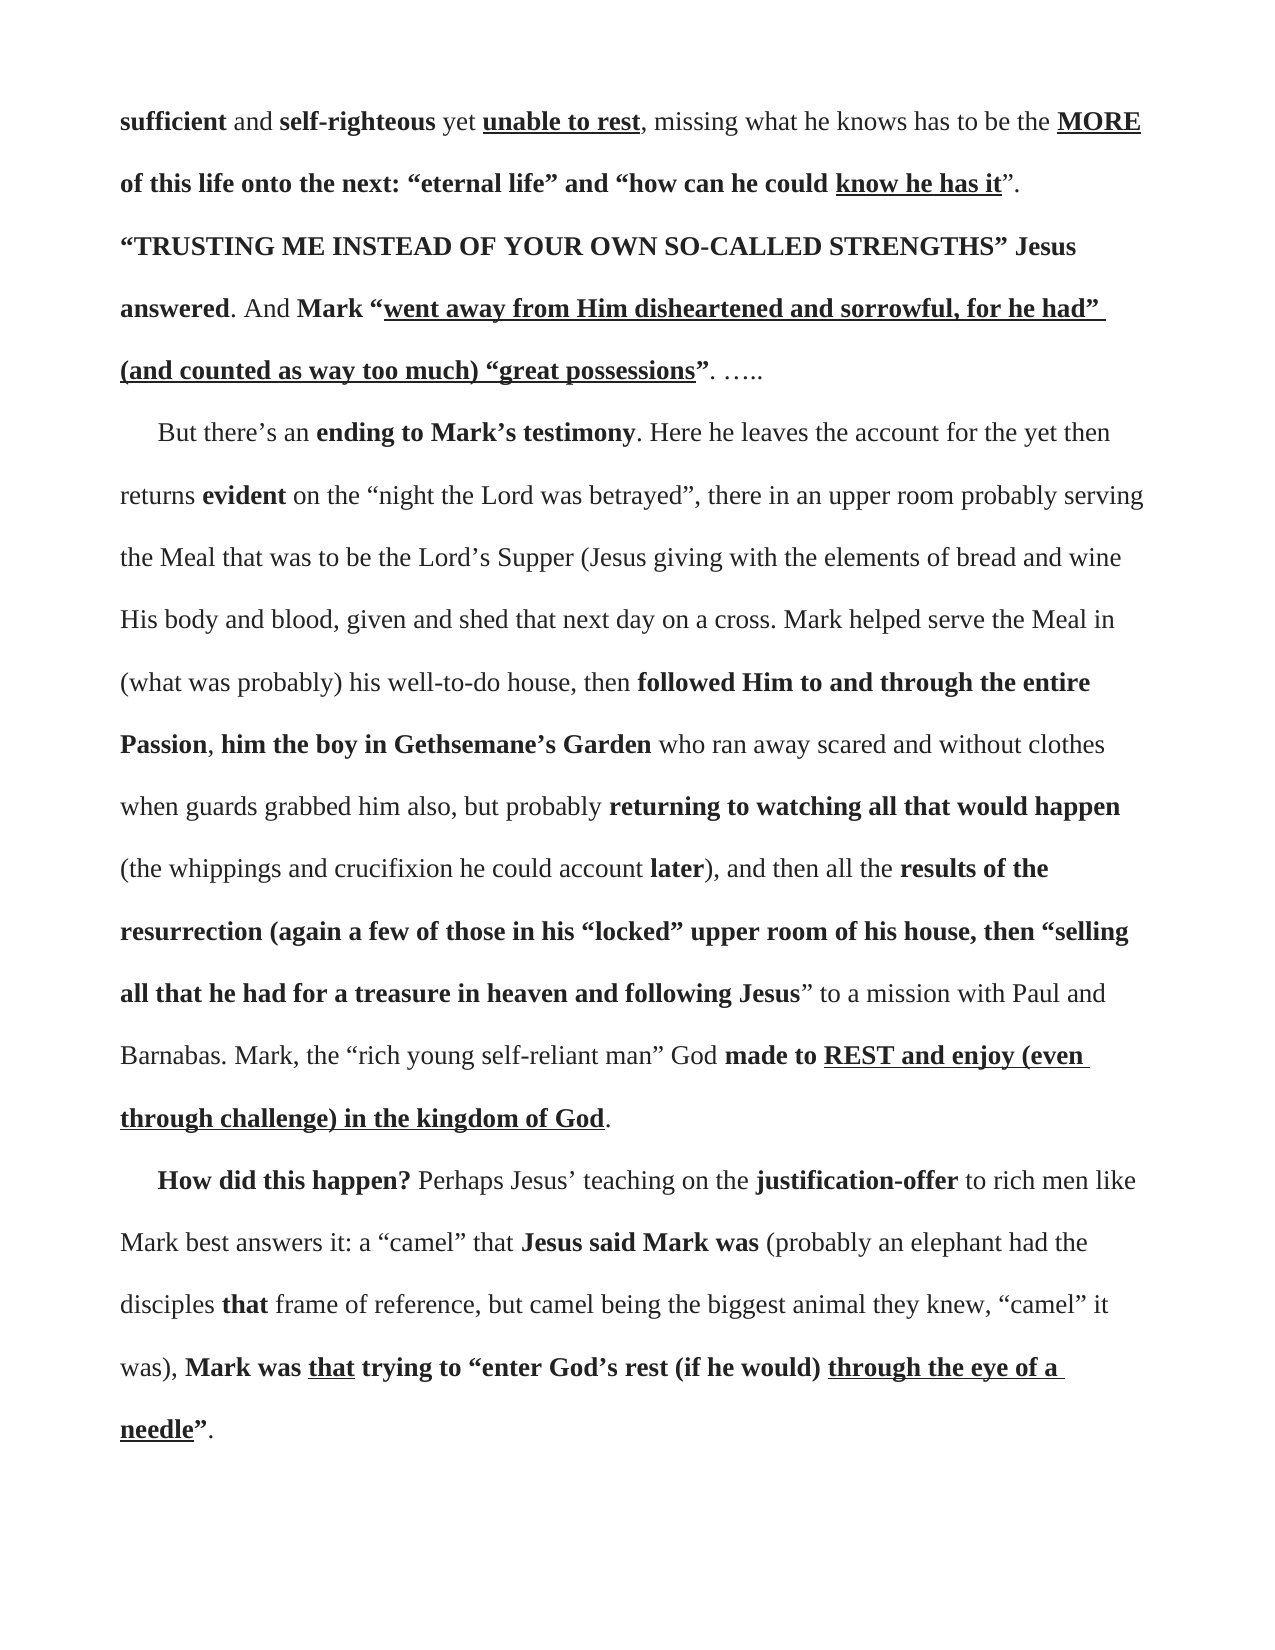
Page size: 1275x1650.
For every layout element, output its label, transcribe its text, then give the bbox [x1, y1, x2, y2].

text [120, 105, 1155, 385]
text But there’s an ending to Mark’s testimony. Here he leaves the account for the yet then returns evident on the “night the Lord was betrayed”, there in an upper room probably serving the Meal that was to be the Lord’s Supper (Jesus giving with the elements of bread and wine His body and blood, given and shed that next day on a cross. Mark helped serve the Meal in (what was probably) his well-to-do house, then followed Him to and through the entire Passion, him the boy in Gethsemane’s Garden who ran away scared and without clothes when guards grabbed him also, but probably returning to watching all that would happen (the whippings and crucifixion he could account later), and then all the results of the resurrection (again a few of those in his “locked” upper room of his house, then “selling all that he had for a treasure in heaven and following Jesus” to a mission with Paul and Barnabas. Mark, the “rich young self-reliant man” God made to REST and enjoy (even through challenge) in the kingdom of God. [120, 416, 1155, 1133]
text How did this happen? Perhaps Jesus’ teaching on the justification-offer to rich men like Mark best answers it: a “camel” that Jesus said Mark was (probably an elephant had the disciples that frame of reference, but camel being the biggest animal they knew, “camel” it was), Mark was that trying to “enter God’s rest (if he would) through the eye of a needle”. [120, 1164, 1155, 1444]
